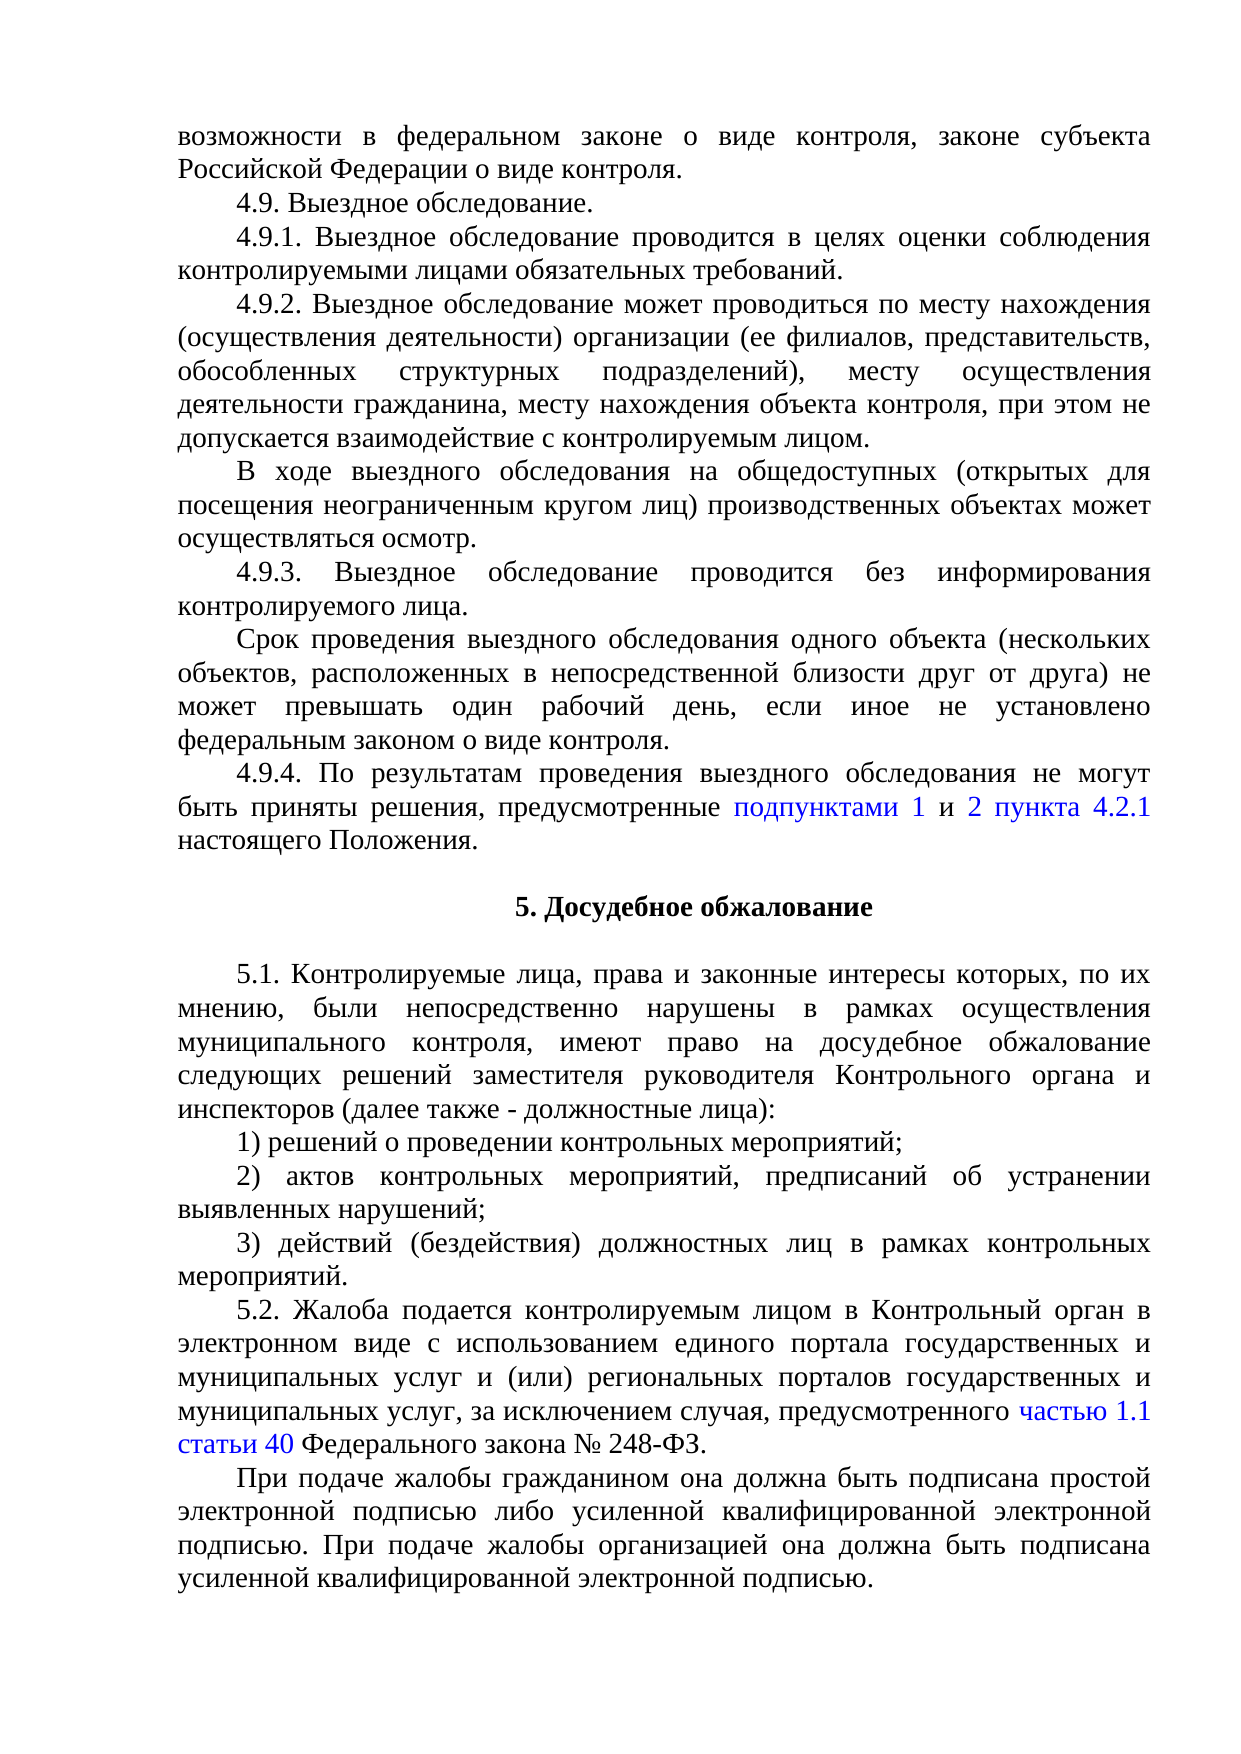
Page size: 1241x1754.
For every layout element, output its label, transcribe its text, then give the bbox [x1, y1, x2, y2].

text 5. Досудебное обжалование [177, 889, 1152, 923]
text 4.9.3. Выездное обследование проводится без информирования контролируемого лица. [177, 554, 1152, 621]
text 4.9.4. По результатам проведения выездного обследования не могут быть приняты решения, предусмотренные подпунктами 1 и 2 пункта 4.2.1 настоящего Положения. [177, 755, 1152, 856]
text 3) действий (бездействия) должностных лиц в рамках контрольных мероприятий. [177, 1225, 1152, 1292]
text 5.1. Контролируемые лица, права и законные интересы которых, по их мнению, были непосредственно нарушены в рамках осуществления муниципального контроля, имеют право на досудебное обжалование следующих решений заместителя руководителя Контрольного органа и инспекторов (далее также - должностные лица): [177, 957, 1152, 1124]
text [177, 118, 1152, 185]
text Срок проведения выездного обследования одного объекта (нескольких объектов, расположенных в непосредственной близости друг от друга) не может превышать один рабочий день, если иное не установлено федеральным законом о виде контроля. [177, 621, 1152, 755]
text 4.9.1. Выездное обследование проводится в целях оценки соблюдения контролируемыми лицами обязательных требований. [177, 219, 1152, 286]
text 4.9.2. Выездное обследование может проводиться по месту нахождения (осуществления деятельности) организации (ее филиалов, представительств, обособленных структурных подразделений), месту осуществления деятельности гражданина, месту нахождения объекта контроля, при этом не допускается взаимодействие с контролируемым лицом. [177, 286, 1152, 453]
text 1) решений о проведении контрольных мероприятий; [177, 1124, 1152, 1158]
text При подаче жалобы гражданином она должна быть подписана простой электронной подписью либо усиленной квалифицированной электронной подписью. При подаче жалобы организацией она должна быть подписана усиленной квалифицированной электронной подписью. [177, 1460, 1152, 1594]
text 5.2. Жалоба подается контролируемым лицом в Контрольный орган в электронном виде с использованием единого портала государственных и муниципальных услуг и (или) региональных порталов государственных и муниципальных услуг, за исключением случая, предусмотренного частью 1.1 статьи 40 Федерального закона № 248-ФЗ. [177, 1292, 1152, 1460]
text 2) актов контрольных мероприятий, предписаний об устранении выявленных нарушений; [177, 1158, 1152, 1225]
text В ходе выездного обследования на общедоступных (открытых для посещения неограниченным кругом лиц) производственных объектах может осуществляться осмотр. [177, 453, 1152, 554]
text 4.9. Выездное обследование. [177, 185, 1152, 219]
